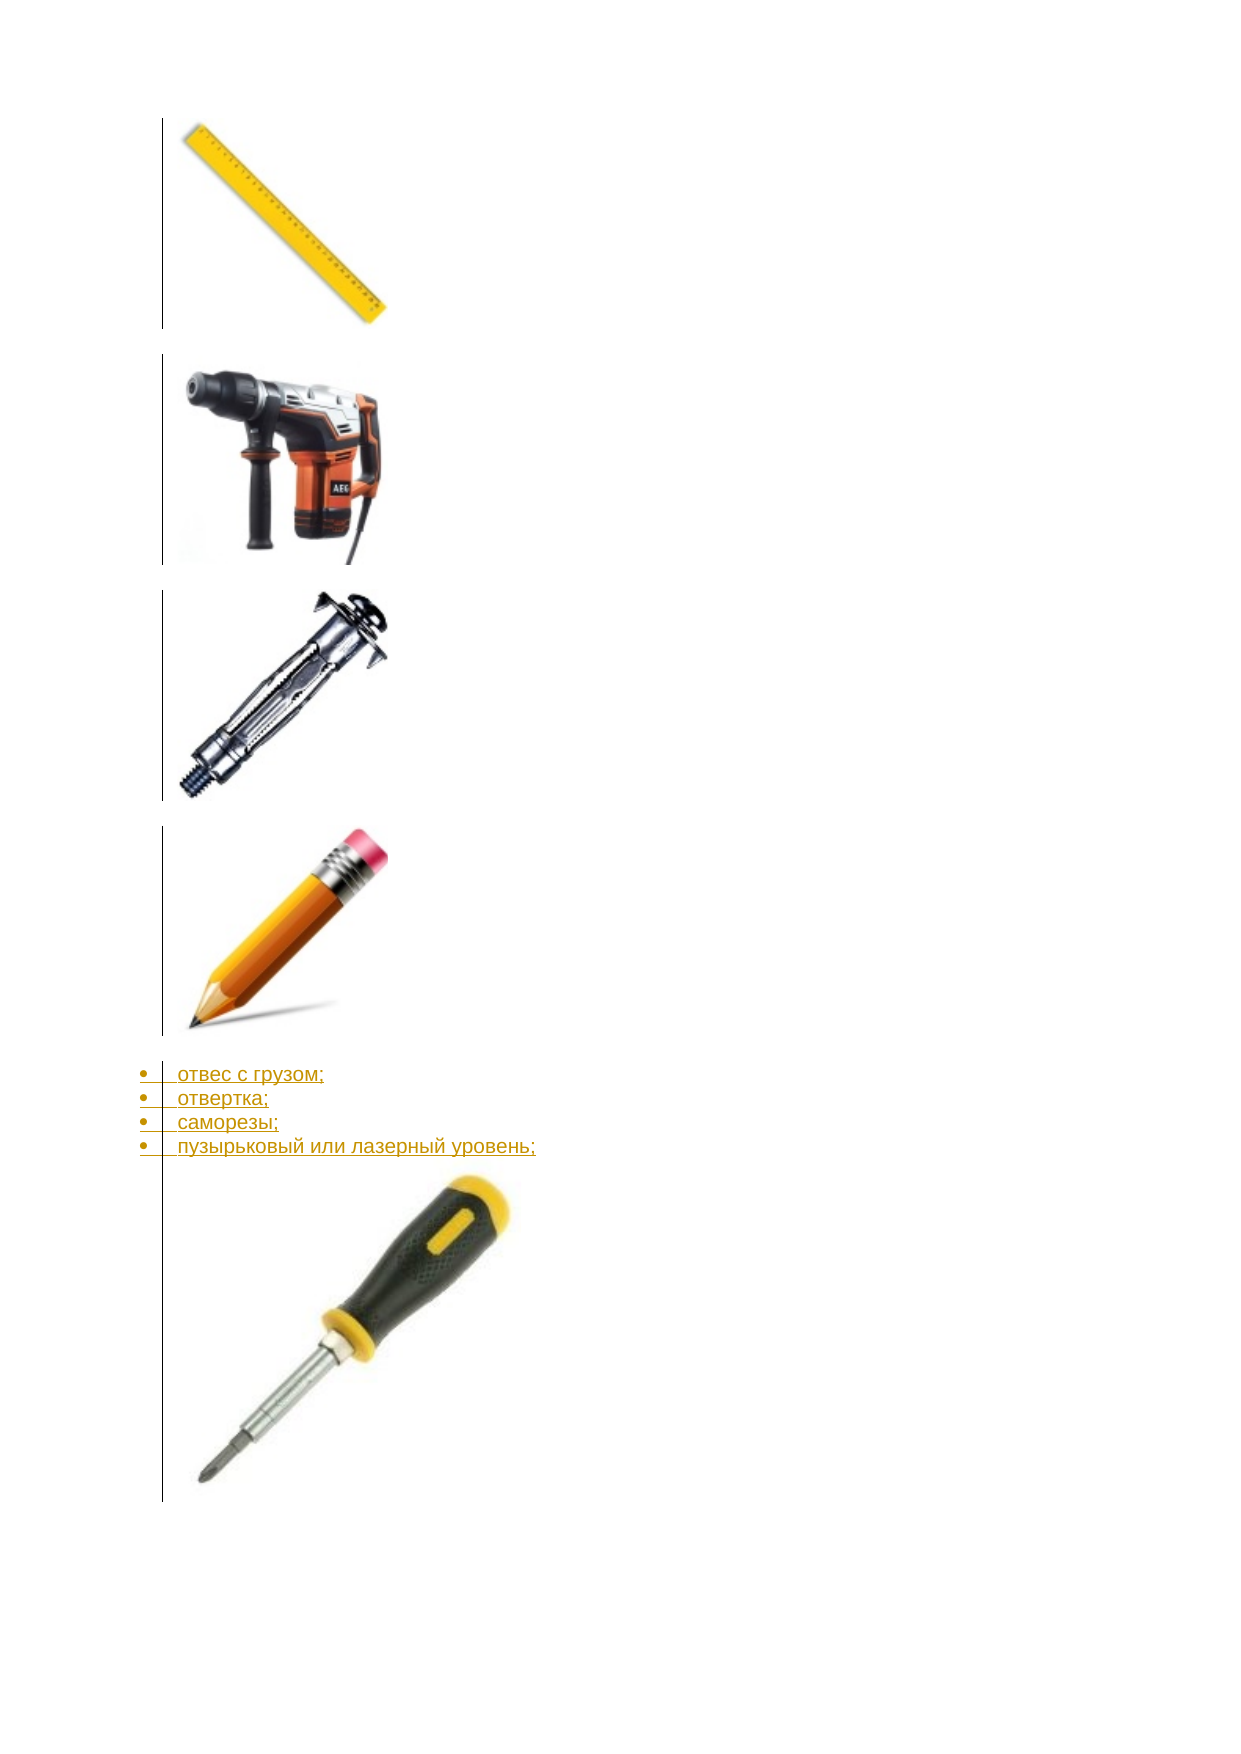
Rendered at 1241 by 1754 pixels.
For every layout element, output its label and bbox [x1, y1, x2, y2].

picture [177, 589, 388, 801]
picture [177, 353, 388, 565]
picture [177, 118, 388, 329]
picture [177, 825, 388, 1037]
picture [177, 1157, 522, 1502]
